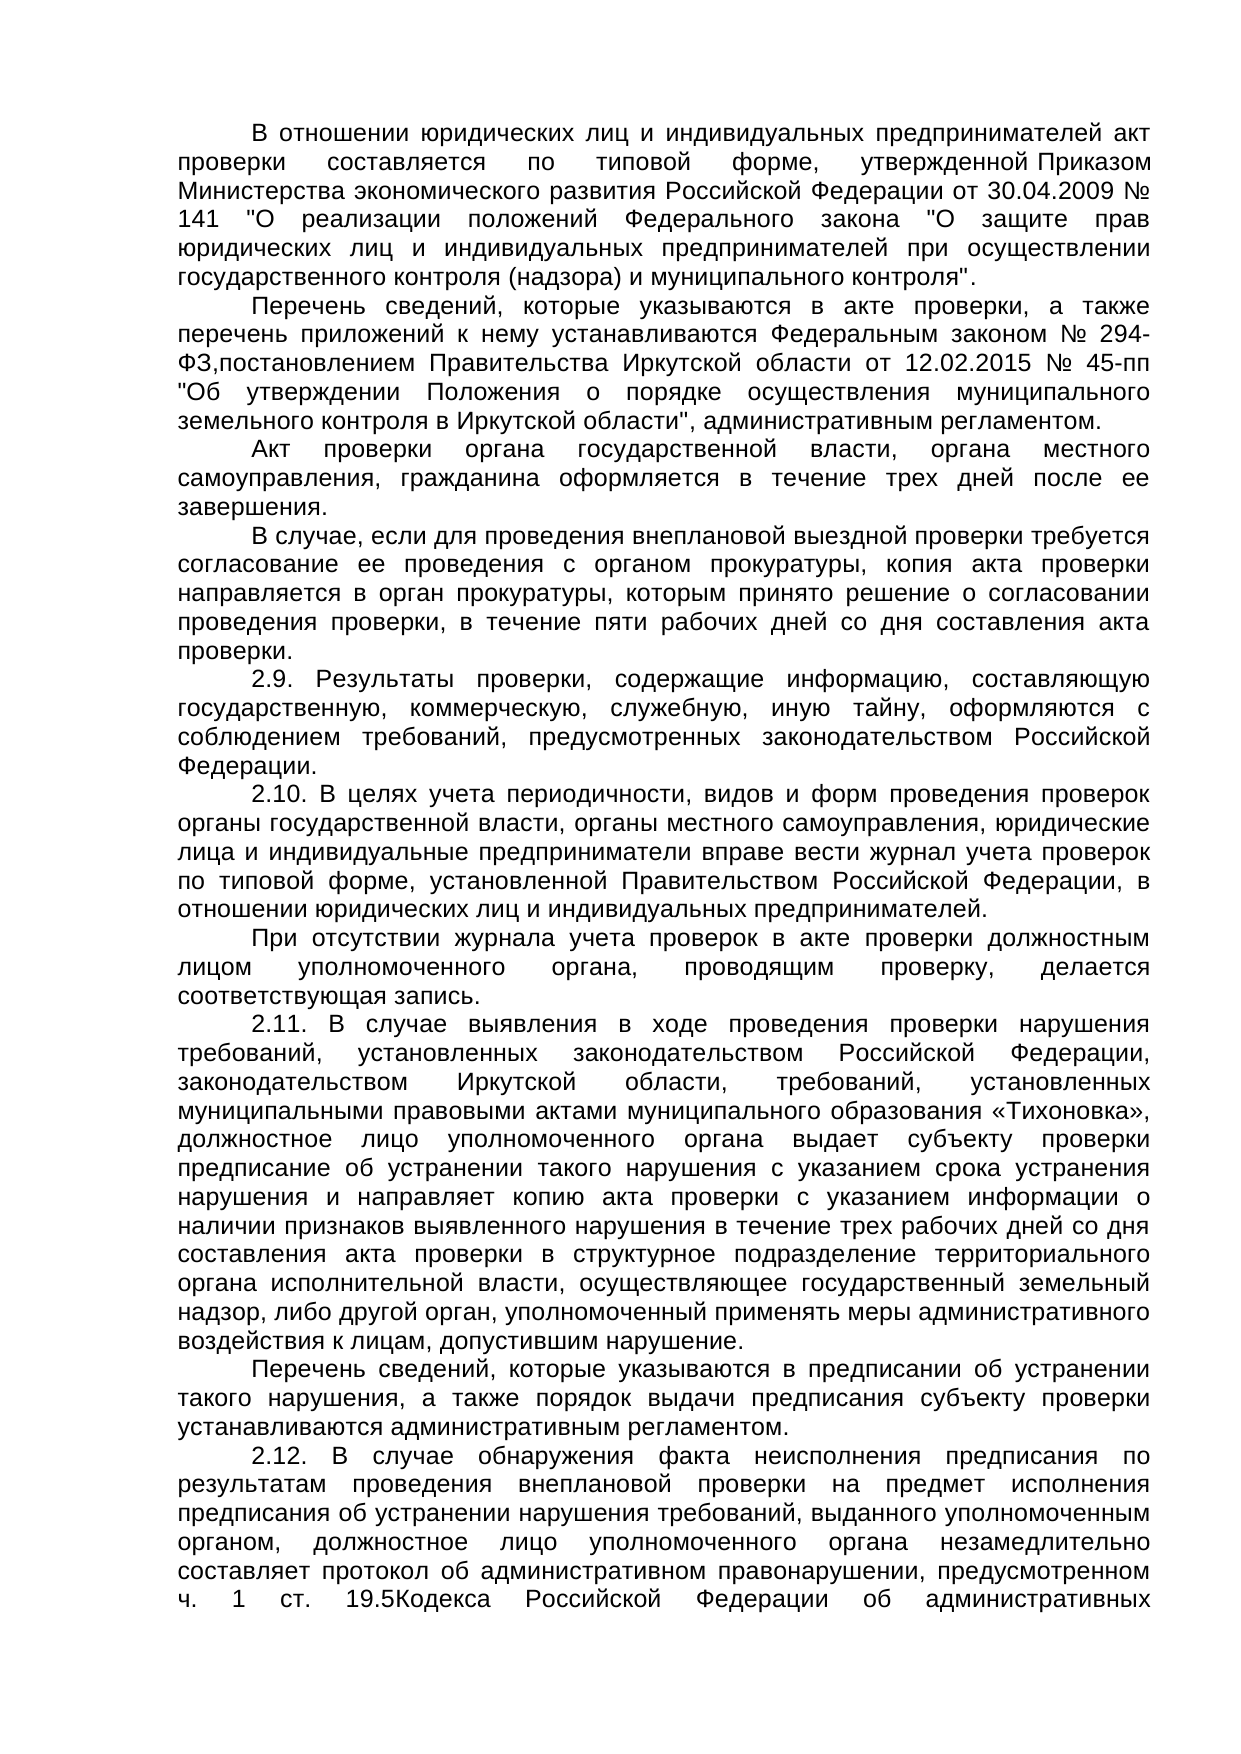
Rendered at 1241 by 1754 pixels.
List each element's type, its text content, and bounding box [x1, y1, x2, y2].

text При отсутствии журнала учета проверок в акте проверки должностным лицом уполномоченного органа, проводящим проверку, делается соответствующая запись. [177, 923, 1152, 1009]
text В случае, если для проведения внеплановой выездной проверки требуется согласование ее проведения с органом прокуратуры, копия акта проверки направляется в орган прокуратуры, которым принято решение о согласовании проведения проверки, в течение пяти рабочих дней со дня составления акта проверки. [177, 521, 1152, 664]
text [177, 1441, 1152, 1613]
text Перечень сведений, которые указываются в предписании об устранении такого нарушения, а также порядок выдачи предписания субъекту проверки устанавливаются административным регламентом. [177, 1354, 1152, 1441]
text Акт проверки органа государственной власти, органа местного самоуправления, гражданина оформляется в течение трех дней после ее завершения. [177, 434, 1152, 521]
text 2.9. Результаты проверки, содержащие информацию, составляющую государственную, коммерческую, служебную, иную тайну, оформляются с соблюдением требований, предусмотренных законодательством Российской Федерации. [177, 664, 1152, 779]
text 2.11. В случае выявления в ходе проведения проверки нарушения требований, установленных законодательством Российской Федерации, законодательством Иркутской области, требований, установленных муниципальными правовыми актами муниципального образования «Тихоновка», должностное лицо уполномоченного органа выдает субъекту проверки предписание об устранении такого нарушения с указанием срока устранения нарушения и направляет копию акта проверки с указанием информации о наличии признаков выявленного нарушения в течение трех рабочих дней со дня составления акта проверки в структурное подразделение территориального органа исполнительной власти, осуществляющее государственный земельный надзор, либо другой орган, уполномоченный применять меры административного воздействия к лицам, допустившим нарушение. [177, 1009, 1152, 1354]
text В отношении юридических лиц и индивидуальных предпринимателей акт проверки составляется по типовой форме, утвержденной Приказом Министерства экономического развития Российской Федерации от 30.04.2009 № 141 "О реализации положений Федерального закона "О защите прав юридических лиц и индивидуальных предпринимателей при осуществлении государственного контроля (надзора) и муниципального контроля". [177, 118, 1152, 291]
text 2.10. В целях учета периодичности, видов и форм проведения проверок органы государственной власти, органы местного самоуправления, юридические лица и индивидуальные предприниматели вправе вести журнал учета проверок по типовой форме, установленной Правительством Российской Федерации, в отношении юридических лиц и индивидуальных предпринимателей. [177, 779, 1152, 923]
text Перечень сведений, которые указываются в акте проверки, а также перечень приложений к нему устанавливаются Федеральным законом № 294-ФЗ,постановлением Правительства Иркутской области от 12.02.2015 № 45-пп "Об утверждении Положения о порядке осуществления муниципального земельного контроля в Иркутской области", административным регламентом. [177, 291, 1152, 434]
